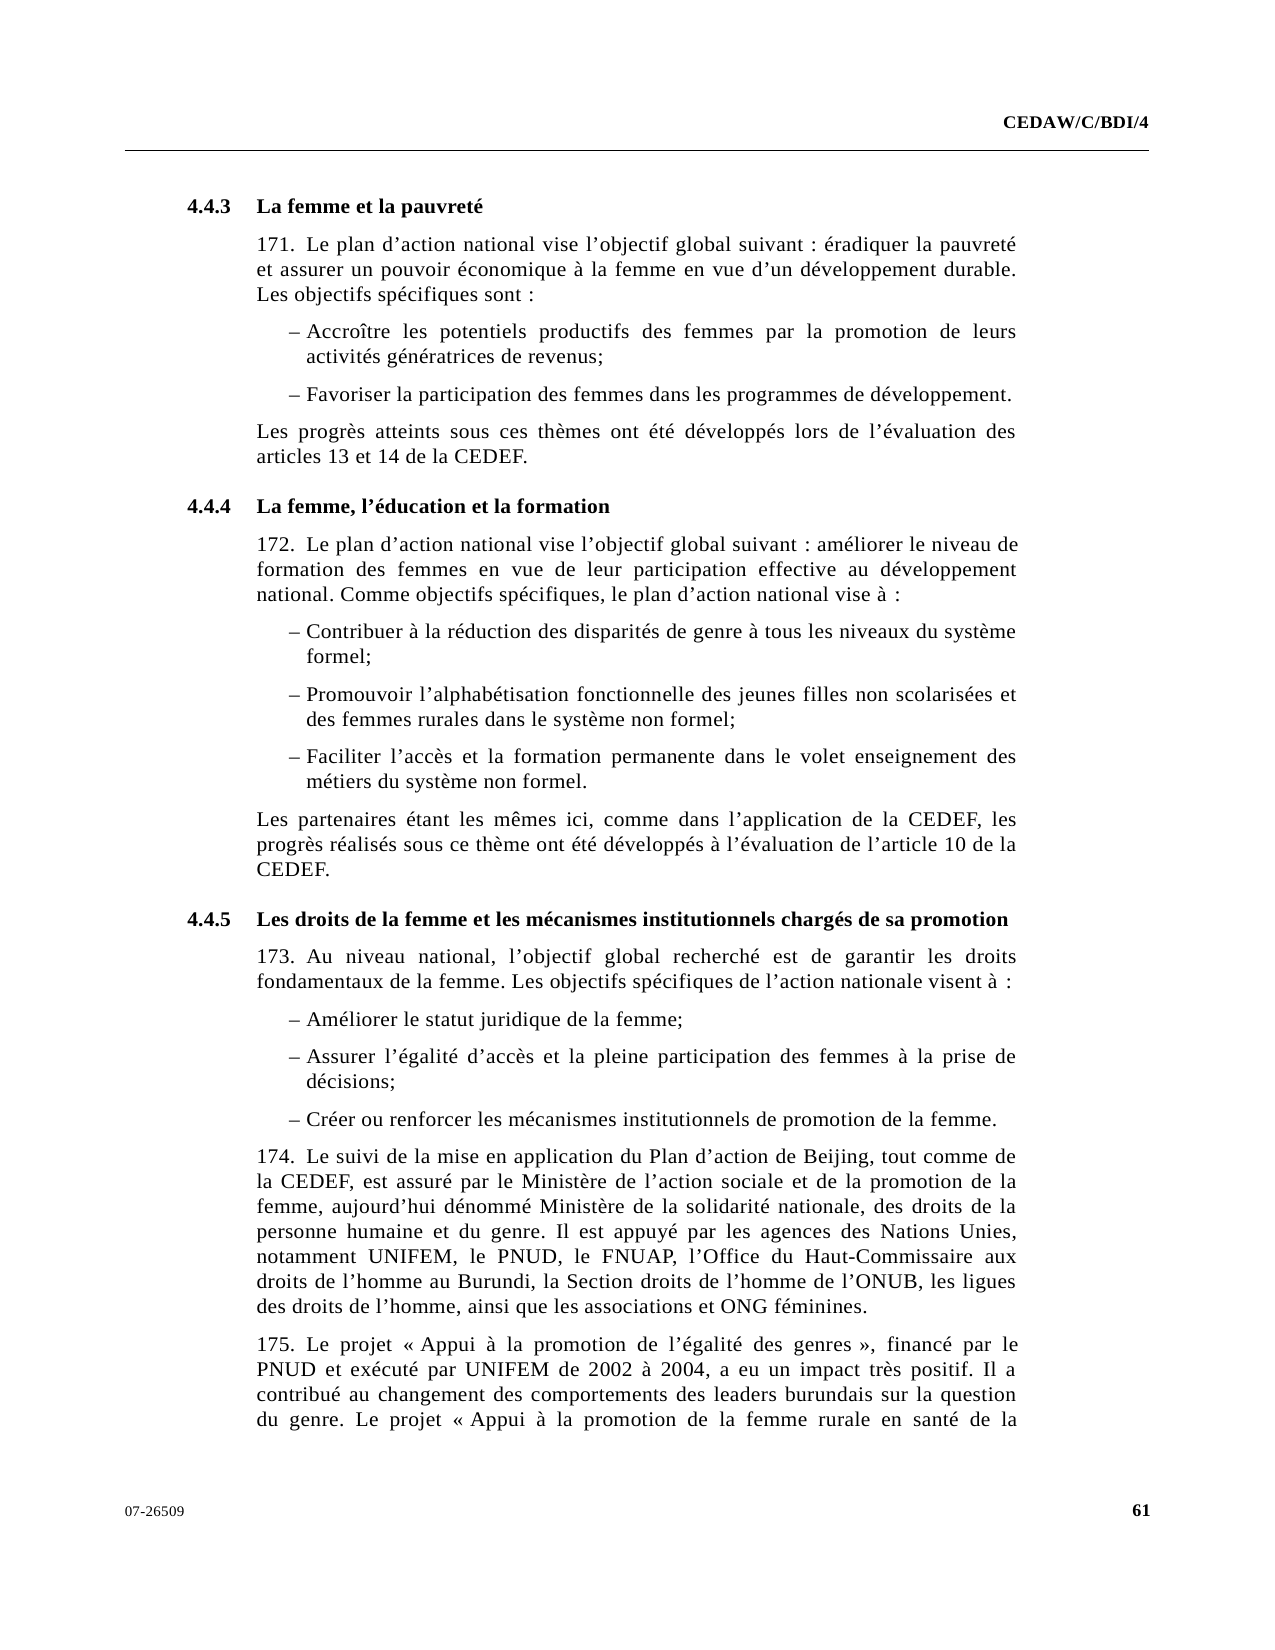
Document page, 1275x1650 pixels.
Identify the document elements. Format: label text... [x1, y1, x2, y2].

text – Favoriser la participation des femmes dans les programmes de développement. [256, 381, 1018, 406]
text 4.4.5 Les droits de la femme et les mécanismes institutionnels chargés de sa promotion [124, 906, 1019, 931]
list Au niveau national, l’objectif global recherché est de garantir les droits fondamentaux de la femme. Les objectifs spécifiques de l’action nationale visent à : [256, 944, 1018, 994]
text – Contribuer à la réduction des disparités de genre à tous les niveaux du système formel; [256, 619, 1018, 669]
text – Améliorer le statut juridique de la femme; [256, 1006, 1018, 1031]
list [256, 1331, 1018, 1431]
text – Créer ou renforcer les mécanismes institutionnels de promotion de la femme. [256, 1106, 1018, 1131]
text Les partenaires étant les mêmes ici, comme dans l’application de la CEDEF, les progrès réalisés sous ce thème ont été développés à l’évaluation de l’article 10 de la CEDEF. [256, 806, 1018, 881]
text – Assurer l’égalité d’accès et la pleine participation des femmes à la prise de décisions; [256, 1044, 1018, 1094]
list Le suivi de la mise en application du Plan d’action de Beijing, tout comme de la CEDEF, est assuré par le Ministère de l’action sociale et de la promotion de la femme, aujourd’hui dénommé Ministère de la solidarité nationale, des droits de la personne humaine et du genre. Il est appuyé par les agences des Nations Unies, notamment UNIFEM, le PNUD, le FNUAP, l’Office du Haut-Commissaire aux droits de l’homme au Burundi, la Section droits de l’homme de l’ONUB, les ligues des droits de l’homme, ainsi que les associations et ONG féminines. [256, 1144, 1018, 1319]
list Le plan d’action national vise l’objectif global suivant : améliorer le niveau de formation des femmes en vue de leur participation effective au développement national. Comme objectifs spécifiques, le plan d’action national vise à : [256, 531, 1018, 606]
text 4.4.4 La femme, l’éducation et la formation [124, 494, 1019, 519]
list Le plan d’action national vise l’objectif global suivant : éradiquer la pauvreté et assurer un pouvoir économique à la femme en vue d’un développement durable. Les objectifs spécifiques sont : [256, 231, 1018, 306]
text – Faciliter l’accès et la formation permanente dans le volet enseignement des métiers du système non formel. [256, 744, 1018, 794]
text 4.4.3 La femme et la pauvreté [124, 194, 1019, 219]
text – Accroître les potentiels productifs des femmes par la promotion de leurs activités génératrices de revenus; [256, 319, 1018, 369]
text Les progrès atteints sous ces thèmes ont été développés lors de l’évaluation des articles 13 et 14 de la CEDEF. [256, 419, 1018, 469]
text – Promouvoir l’alphabétisation fonctionnelle des jeunes filles non scolarisées et des femmes rurales dans le système non formel; [256, 681, 1018, 731]
